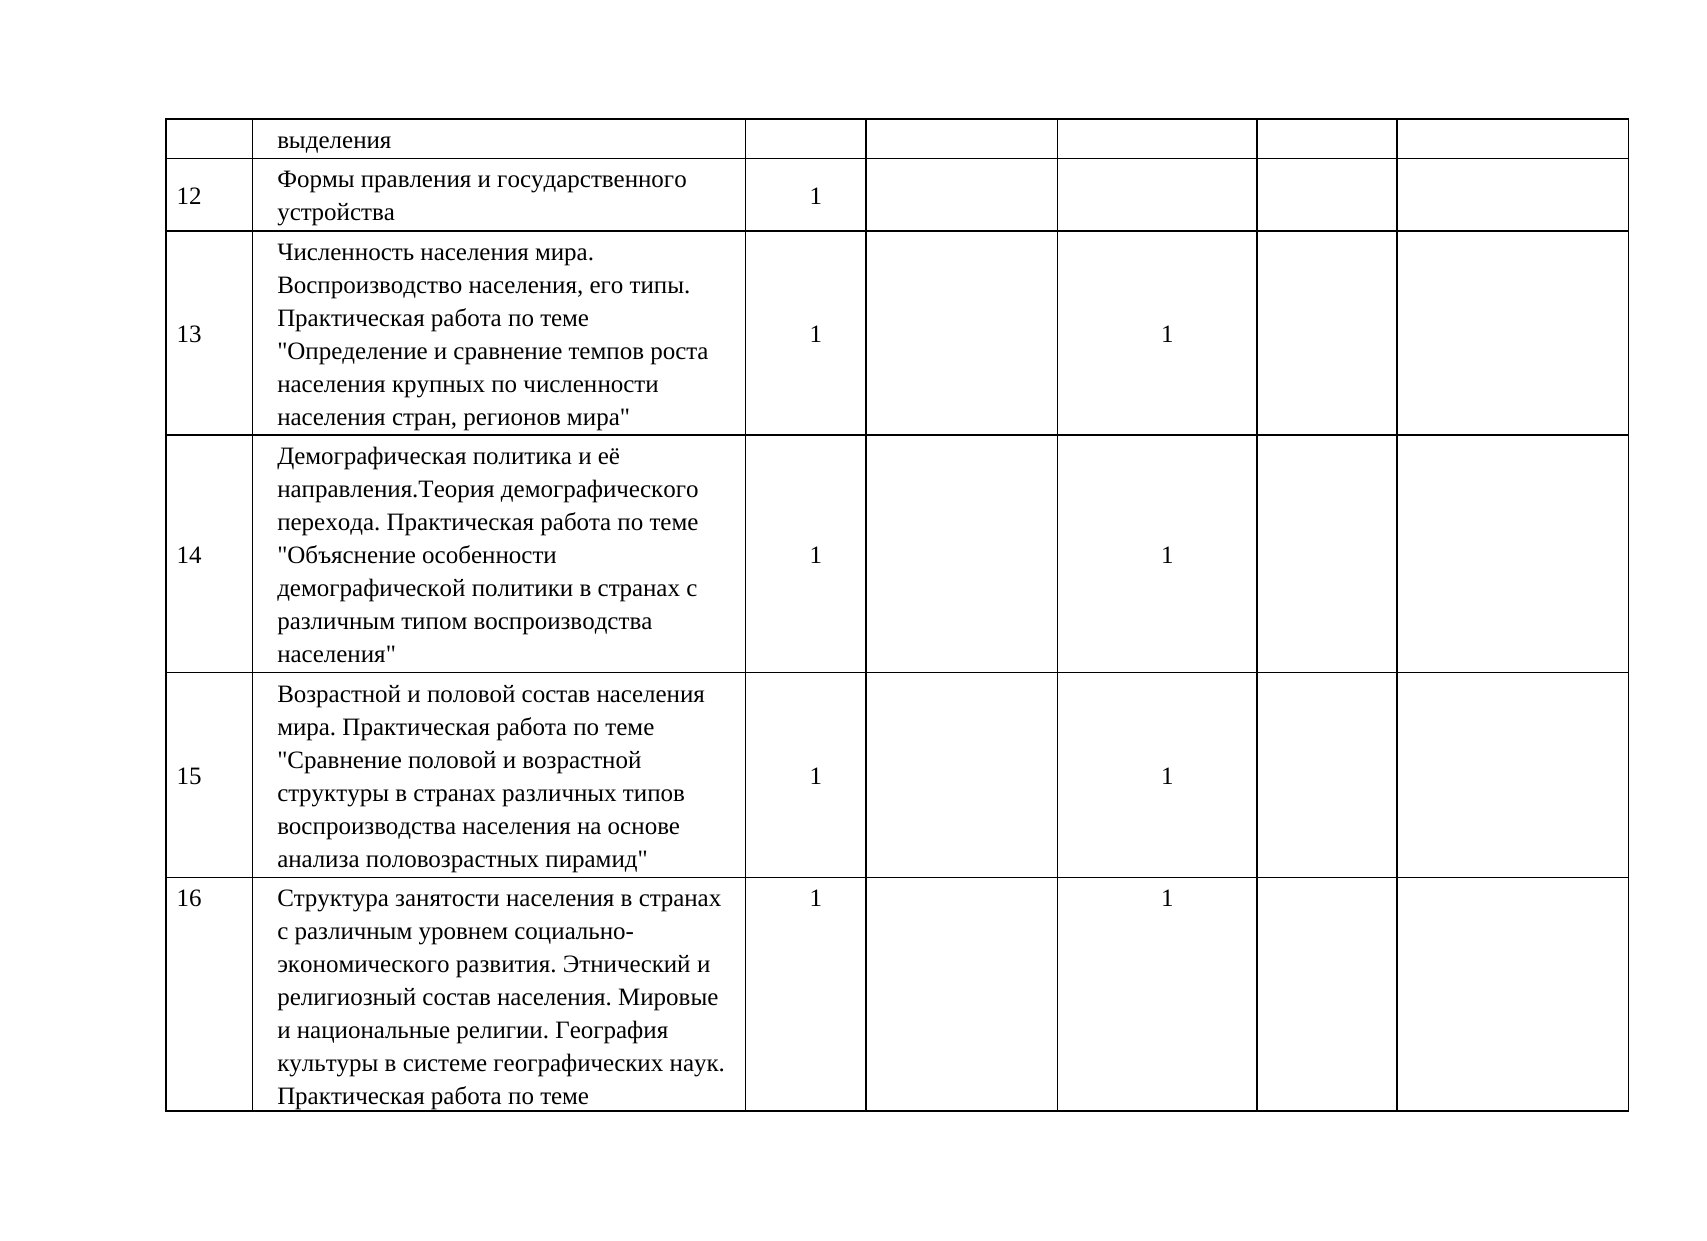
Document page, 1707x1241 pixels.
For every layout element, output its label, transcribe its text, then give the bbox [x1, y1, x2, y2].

table_cell Формы правления и государственного устройства [253, 159, 745, 230]
table_cell [867, 232, 1057, 434]
table_cell 15 [167, 673, 252, 876]
table_cell 1 [1058, 878, 1256, 1110]
table_cell [867, 878, 1057, 1110]
table_cell [1398, 120, 1628, 157]
table_cell [1258, 878, 1396, 1110]
table_cell [1058, 120, 1256, 157]
table_cell Численность населения мира. Воспроизводство населения, его типы. Практическая работа по теме "Определение и сравнение темпов роста населения крупных по численности населения стран, регионов мира" [253, 232, 745, 434]
table_cell 14 [167, 436, 252, 672]
table_cell [1058, 159, 1256, 230]
table_cell [1258, 232, 1396, 434]
table_cell [867, 673, 1057, 876]
table_cell [1258, 120, 1396, 157]
table_cell 1 [746, 120, 865, 157]
table_cell [1398, 232, 1628, 434]
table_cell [253, 878, 745, 1110]
table_cell Демографическая политика и её направления.Теория демографического перехода. Практическая работа по теме "Объяснение особенности демографической политики в странах с различным типом воспроизводства населения" [253, 436, 745, 672]
table_cell 13 [167, 232, 252, 434]
table_cell 1 [746, 878, 865, 1110]
table_cell 12 [167, 159, 252, 230]
table_cell [1398, 436, 1628, 672]
table_cell Возрастной и половой состав населения мира. Практическая работа по теме "Сравнение половой и возрастной структуры в странах различных типов воспроизводства населения на основе анализа половозрастных пирамид" [253, 673, 745, 876]
table_cell [1258, 436, 1396, 672]
table_cell 11 [167, 120, 252, 157]
table_cell [1398, 159, 1628, 230]
table_cell 1 [746, 159, 865, 230]
table_cell [867, 120, 1057, 157]
table_cell 1 [746, 673, 865, 876]
table_cell [867, 436, 1057, 672]
table_cell 1 [746, 232, 865, 434]
table_cell 16 [167, 878, 252, 1110]
table_cell 1 [1058, 436, 1256, 672]
table_cell [1398, 673, 1628, 876]
table_cell 1 [1058, 673, 1256, 876]
table_cell [1258, 159, 1396, 230]
table_cell 1 [746, 436, 865, 672]
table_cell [253, 120, 745, 157]
table_cell 1 [1058, 232, 1256, 434]
table_cell [1398, 878, 1628, 1110]
table_cell [867, 159, 1057, 230]
table_cell [1258, 673, 1396, 876]
